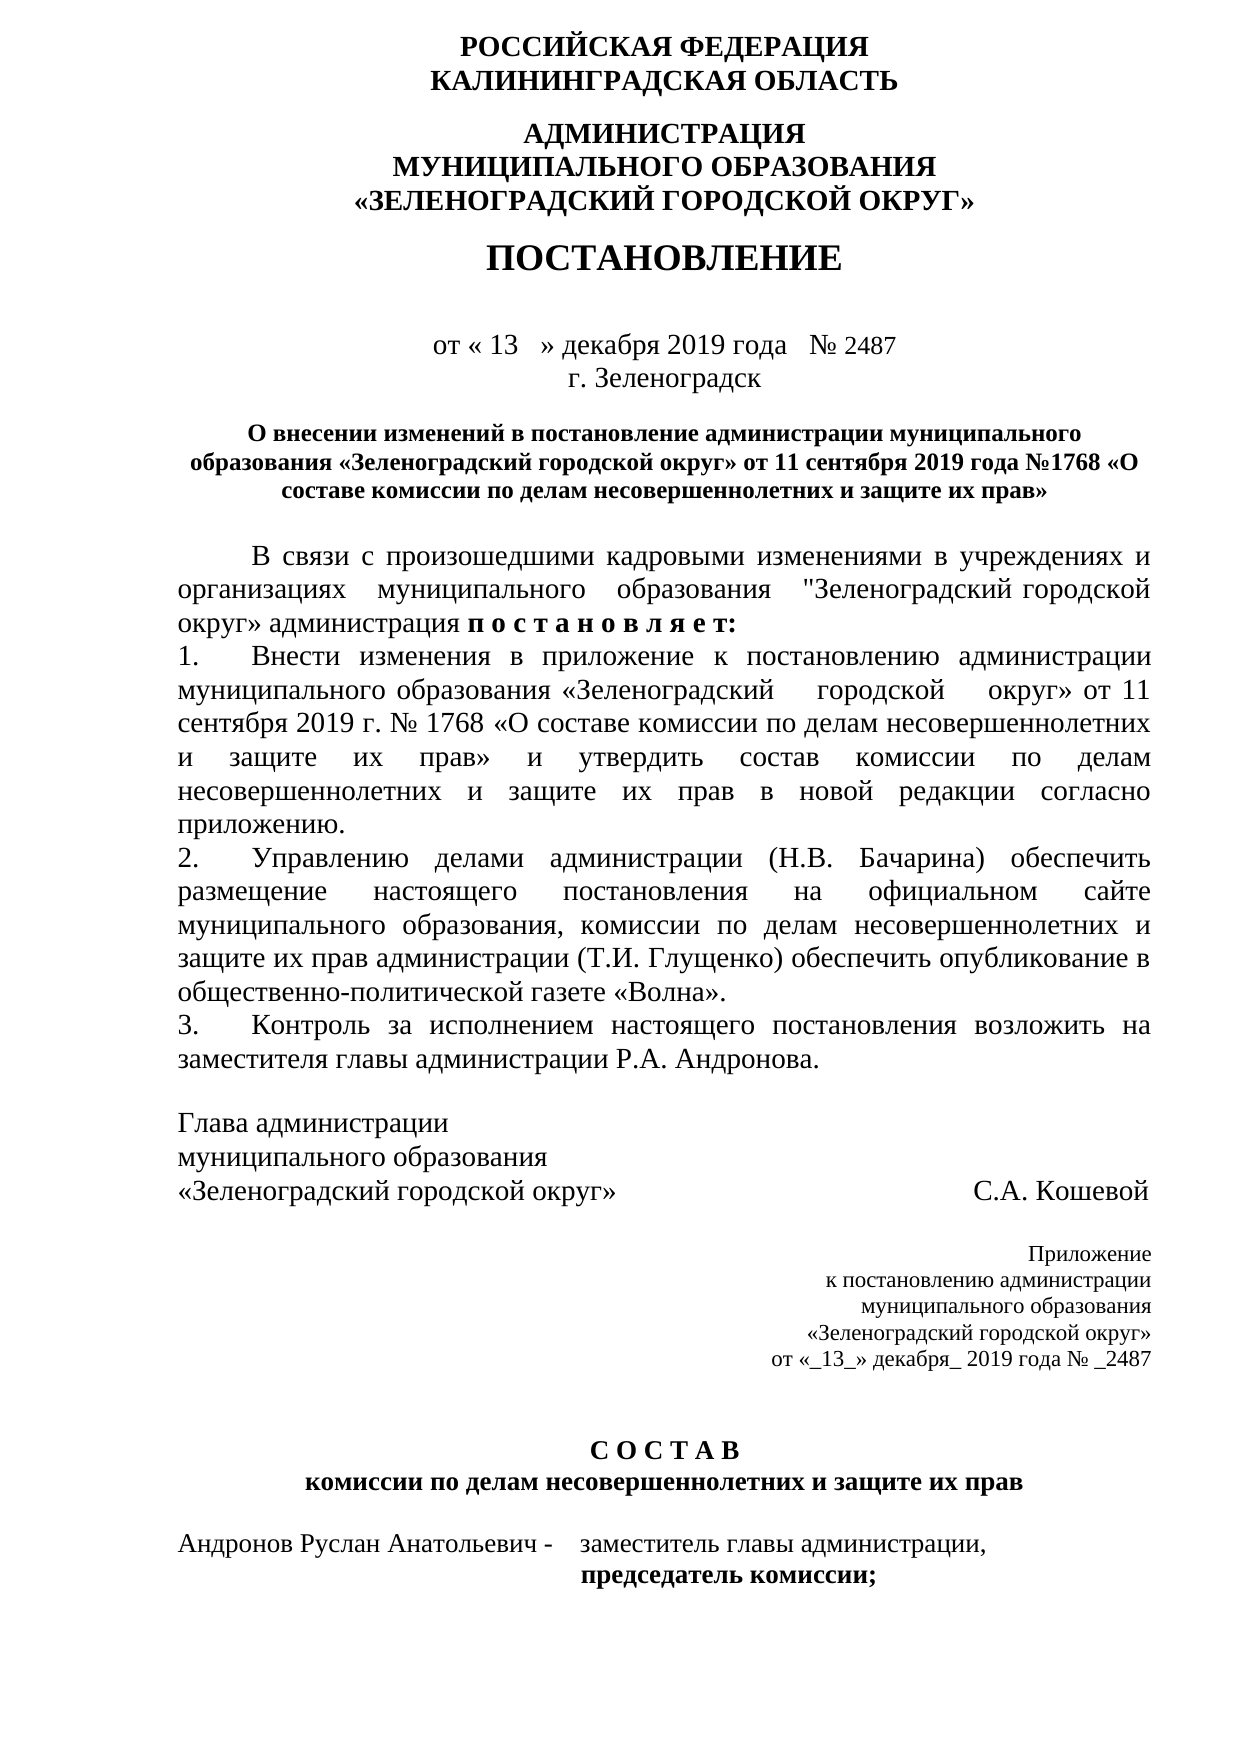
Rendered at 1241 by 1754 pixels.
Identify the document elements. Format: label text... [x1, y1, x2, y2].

text Глава администрации [177, 1106, 1152, 1139]
text МУНИЦИПАЛЬНОГО ОБРАЗОВАНИЯ [177, 149, 1152, 183]
list Управлению делами администрации (Н.В. Бачарина) обеспечить размещение настоящего постановления на официальном сайте муниципального образования, комиссии по делам несовершеннолетних и защите их прав администрации (Т.И. Глущенко) обеспечить опубликование в общественно-политической газете «Волна». [177, 840, 1152, 1007]
text В связи с произошедшими кадровыми изменениями в учреждениях и организациях муниципального образования "Зеленоградский городской округ» администрация п о с т а н о в л я е т: [177, 538, 1152, 638]
text председатель комиссии; [177, 1558, 1152, 1589]
text С О С Т А В [177, 1434, 1152, 1465]
list Внести изменения в приложение к постановлению администрации муниципального образования «Зеленоградский городской округ» от 11 сентября 2019 г. № 1768 «О составе комиссии по делам несовершеннолетних и защите их прав» и утвердить состав комиссии по делам несовершеннолетних и защите их прав в новой редакции согласно приложению. [177, 638, 1152, 840]
list Контроль за исполнением настоящего постановления возложить на заместителя главы администрации Р.А. Андронова. [177, 1007, 1152, 1074]
text «Зеленоградский городской округ» [177, 1319, 1152, 1345]
text от « 13 » декабря 2019 года № 2487 [177, 327, 1152, 360]
text «Зеленоградский городской округ» С.А. Кошевой [177, 1173, 1152, 1206]
text РОССИЙСКАЯ ФЕДЕРАЦИЯ [177, 29, 1152, 63]
text г. Зеленоградск [177, 360, 1152, 394]
text к постановлению администрации [177, 1266, 1152, 1292]
text ПОСТАНОВЛЕНИЕ [177, 236, 1152, 279]
text О внесении изменений в постановление администрации муниципального образования «Зеленоградский городской округ» от 11 сентября 2019 года №1768 «О составе комиссии по делам несовершеннолетних и защите их прав» [177, 418, 1152, 504]
text комиссии по делам несовершеннолетних и защите их прав [177, 1465, 1152, 1496]
text Андронов Руслан Анатольевич - заместитель главы администрации, [177, 1527, 1152, 1558]
text «ЗЕЛЕНОГРАДСКИЙ ГОРОДСКОЙ ОКРУГ» [177, 183, 1152, 216]
text КАЛИНИНГРАДСКАЯ ОБЛАСТЬ [177, 63, 1152, 97]
text АДМИНИСТРАЦИЯ [177, 116, 1152, 149]
text Приложение [177, 1240, 1152, 1266]
text муниципального образования [177, 1139, 1152, 1173]
text муниципального образования [177, 1292, 1152, 1319]
text от «_13_» декабря_ 2019 года № _2487 [177, 1345, 1152, 1372]
